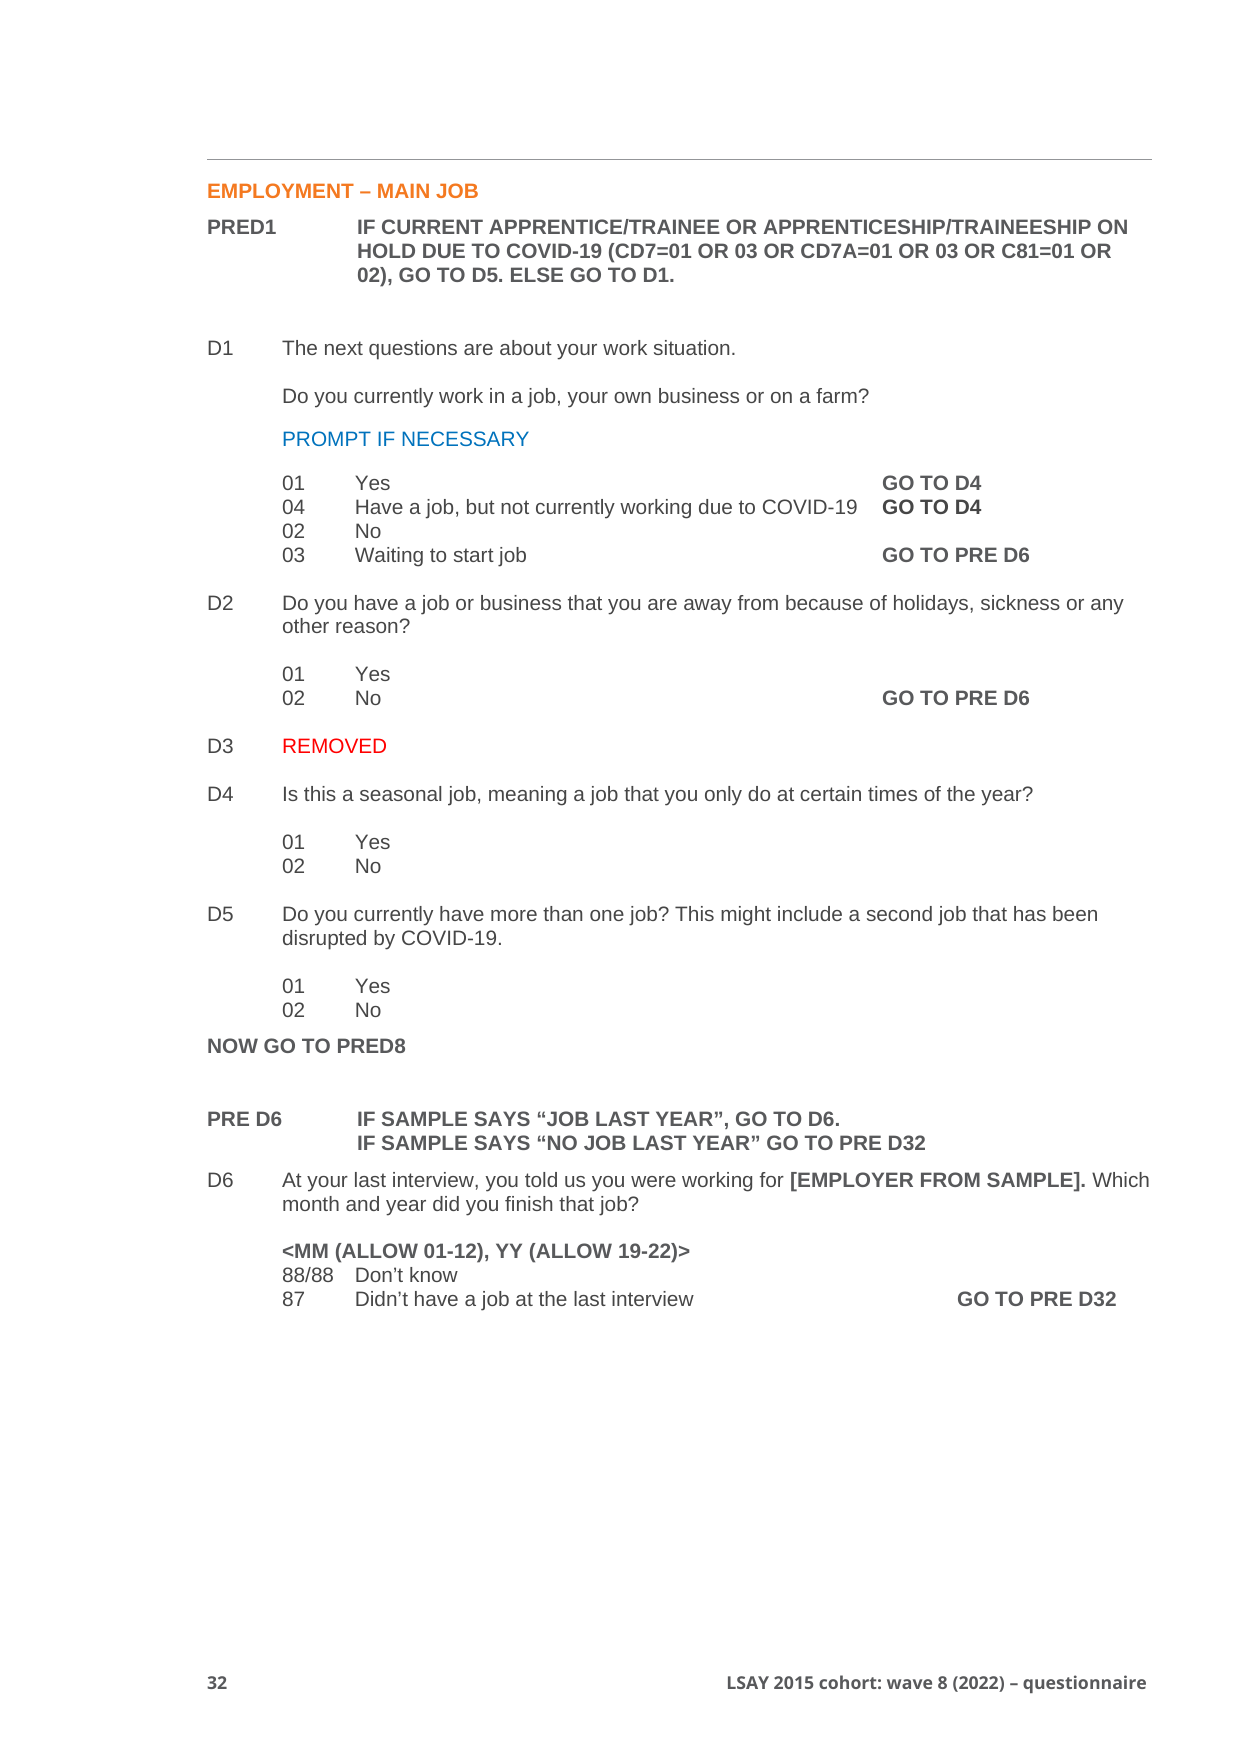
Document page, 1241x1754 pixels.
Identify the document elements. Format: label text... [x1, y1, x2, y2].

text 02 No [282, 998, 1152, 1022]
text 02 No [282, 854, 1152, 878]
text 01 Yes [282, 830, 1152, 854]
text PRED1 IF CURRENT APPRENTICE/TRAINEE OR APPRENTICEsHIP/TRAINEESHIP ON HOLD DUE TO COVID-19 (CD7=01 OR 03 OR CD7A=01 OR 03 OR C81=01 OR 02), GO TO D5. ELSE GO TO D1. [207, 215, 1152, 287]
text D5 Do you currently have more than one job? This might include a second job that has been disrupted by COVID-19. [207, 902, 1152, 950]
text 01 Yes [282, 662, 1152, 686]
text 01 Yes GO TO D4 [282, 471, 1152, 494]
text 01 Yes [282, 974, 1152, 998]
text D1 The next questions are about your work situation. [207, 336, 1152, 360]
text D2 Do you have a job or business that you are away from because of holidays, sickness or any other reason? [207, 590, 1152, 638]
text D3 REMOVED [207, 734, 1152, 758]
text PRE D6 IF SAMPLE SAYS “JOB LAST YEAR”, GO TO D6. IF SAMPLE SAYS “NO JOB LAST YEAR” GO TO PRE D32 [207, 1107, 1152, 1155]
text Do you currently work in a job, your own business or on a farm? [282, 384, 1152, 408]
text PROMPT IF NECESSARY [282, 427, 1152, 451]
text 02 No GO TO PRE D6 [282, 686, 1152, 710]
text EMPLOYMENT – MAIN JOB [207, 179, 1152, 203]
text D6 At your last interview, you told us you were working for [EMPLOYER FROM SAMPLE]. Which month and year did you finish that job? [207, 1167, 1152, 1239]
text <MM (ALLOW 01-12), YY (ALLOW 19-22)> 88/88 Don’t know [282, 1239, 1152, 1287]
text 04 Have a job, but not currently working due to COVID-19 GO TO D4 02 No [282, 494, 1152, 542]
text NOW GO TO PRED8 [207, 1034, 1152, 1058]
text 87 Didn’t have a job at the last interview GO TO PRE D32 [282, 1287, 1152, 1311]
text D4 Is this a seasonal job, meaning a job that you only do at certain times of the year? [207, 782, 1152, 830]
text 03 Waiting to start job GO TO PRE D6 [282, 542, 1152, 566]
